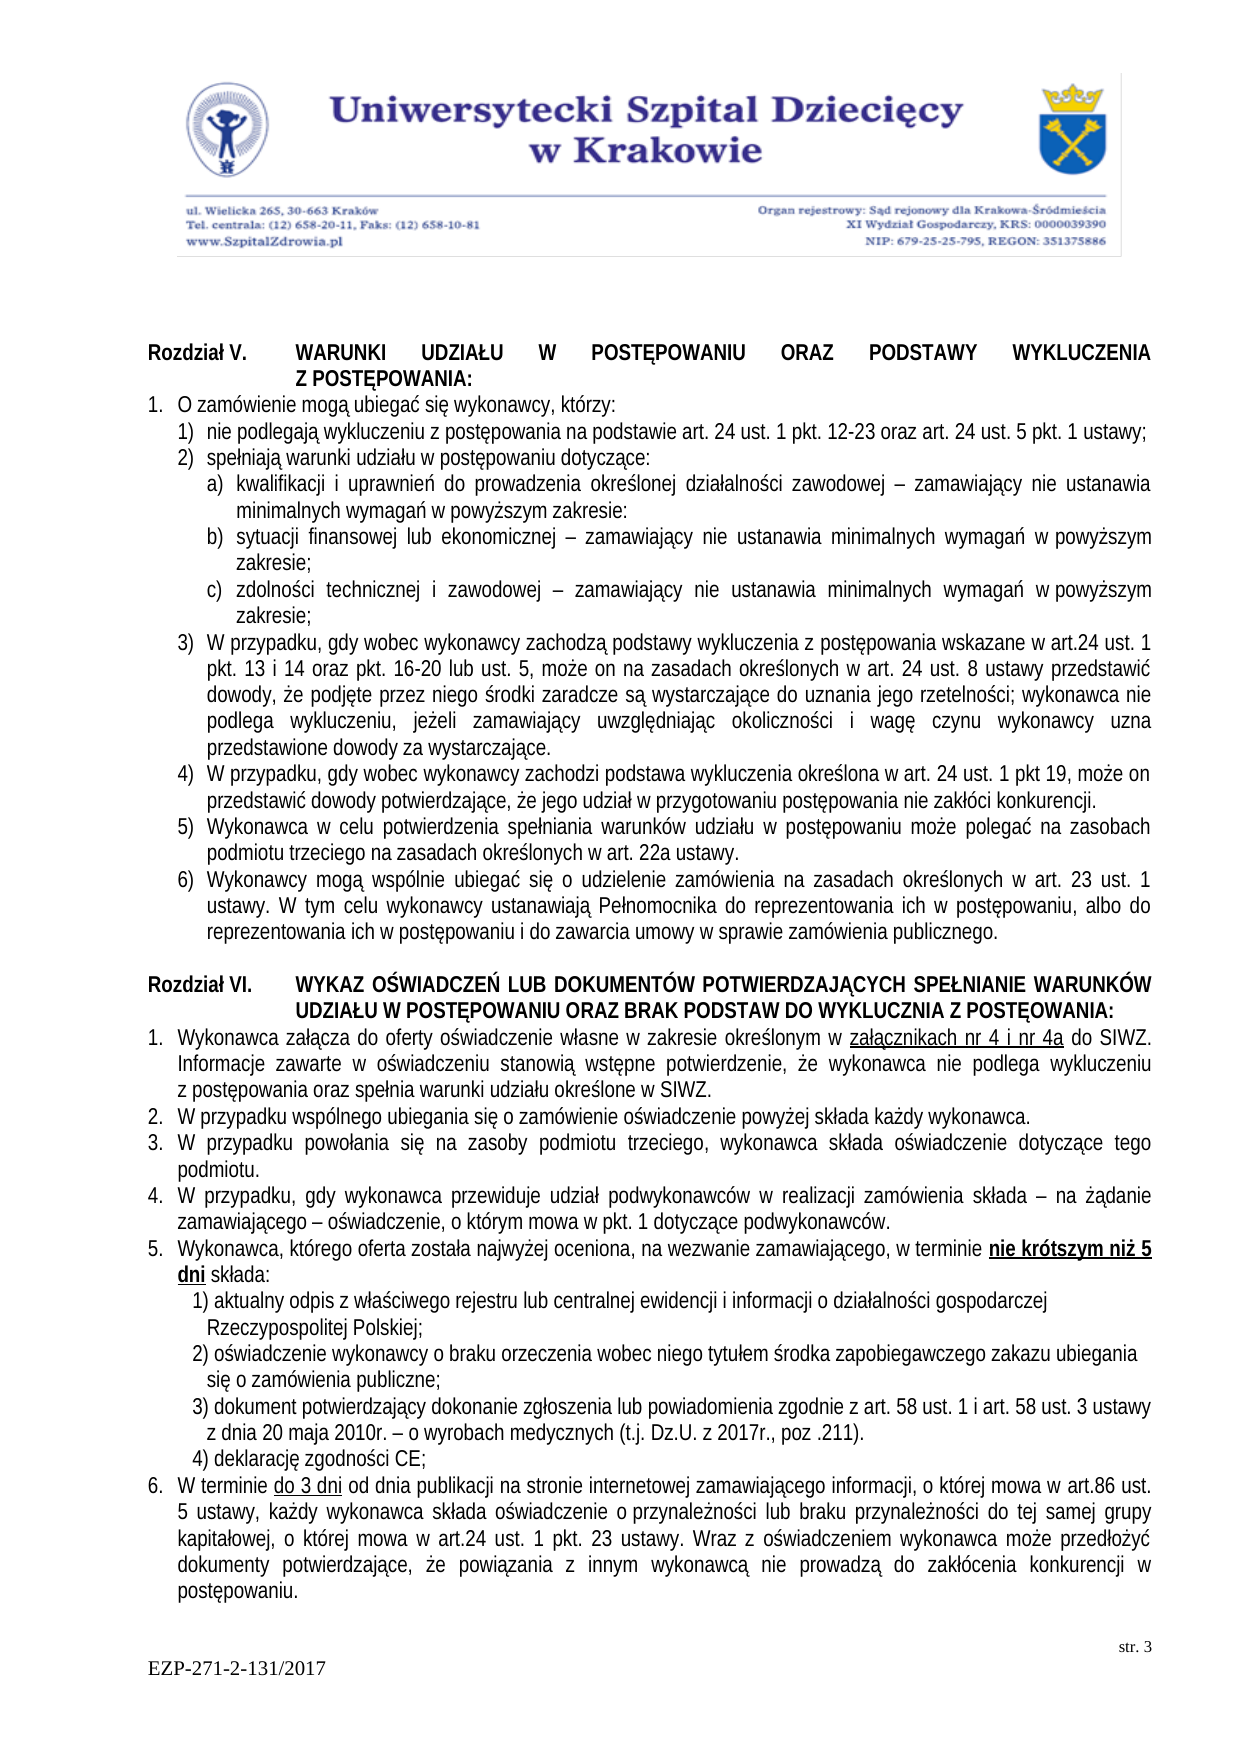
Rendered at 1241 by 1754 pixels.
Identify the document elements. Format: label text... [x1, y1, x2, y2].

list W przypadku powołania się na zasoby podmiotu trzeciego, wykonawca składa oświadczenie dotyczące tego podmiotu. [148, 1129, 1152, 1182]
list kwalifikacji i uprawnień do prowadzenia określonej działalności zawodowej – zamawiający nie ustanawia minimalnych wymagań w powyższym zakresie: [207, 470, 1152, 523]
text 2) oświadczenie wykonawcy o braku orzeczenia wobec niego tytułem środka zapobiegawczego zakazu ubiegania się o zamówienia publiczne; [192, 1340, 1152, 1393]
list zdolności technicznej i zawodowej – zamawiający nie ustanawia minimalnych wymagań w powyższym zakresie; [207, 576, 1152, 628]
text 1) aktualny odpis z właściwego rejestru lub centralnej ewidencji i informacji o działalności gospodarczej Rzeczypospolitej Polskiej; [192, 1287, 1152, 1340]
list W przypadku wspólnego ubiegania się o zamówienie oświadczenie powyżej składa każdy wykonawca. [148, 1103, 1152, 1129]
list W przypadku, gdy wobec wykonawcy zachodzi podstawa wykluczenia określona w art. 24 ust. 1 pkt 19, może on przedstawić dowody potwierdzające, że jego udział w przygotowaniu postępowania nie zakłóci konkurencji. [177, 760, 1152, 813]
list Wykonawca w celu potwierdzenia spełniania warunków udziału w postępowaniu może polegać na zasobach podmiotu trzeciego na zasadach określonych w art. 22a ustawy. [177, 813, 1152, 866]
list W przypadku, gdy wobec wykonawcy zachodzą podstawy wykluczenia z postępowania wskazane w art.24 ust. 1 pkt. 13 i 14 oraz pkt. 16-20 lub ust. 5, może on na zasadach określonych w art. 24 ust. 8 ustawy przedstawić dowody, że podjęte przez niego środki zaradcze są wystarczające do uznania jego rzetelności; wykonawca nie podlega wykluczeniu, jeżeli zamawiający uwzględniając okoliczności i wagę czynu wykonawcy uzna przedstawione dowody za wystarczające. [177, 628, 1152, 760]
list WYKAZ OŚWIADCZEŃ LUB DOKUMENTÓW POTWIERDZAJĄCYCH SPEŁNIANIE WARUNKÓW UDZIAŁU W POSTĘPOWANIU ORAZ BRAK PODSTAW DO WYKLUCZNIA Z POSTĘOWANIA: [148, 971, 1152, 1024]
picture [177, 73, 1123, 258]
list nie podlegają wykluczeniu z postępowania na podstawie art. 24 ust. 1 pkt. 12-23 oraz art. 24 ust. 5 pkt. 1 ustawy; [177, 418, 1152, 444]
text 4) deklarację zgodności CE; [148, 1445, 1152, 1472]
text 3) dokument potwierdzający dokonanie zgłoszenia lub powiadomienia zgodnie z art. 58 ust. 1 i art. 58 ust. 3 ustawy z dnia 20 maja 2010r. – o wyrobach medycznych (t.j. Dz.U. z 2017r., poz .211). [192, 1393, 1152, 1445]
list WARUNKI UDZIAŁU W POSTĘPOWANIU ORAZ PODSTAWY WYKLUCZENIA Z POSTĘPOWANIA: [148, 338, 1152, 391]
list W przypadku, gdy wykonawca przewiduje udział podwykonawców w realizacji zamówienia składa – na żądanie zamawiającego – oświadczenie, o którym mowa w pkt. 1 dotyczące podwykonawców. [148, 1182, 1152, 1234]
list O zamówienie mogą ubiegać się wykonawcy, którzy: [148, 391, 1152, 418]
list sytuacji finansowej lub ekonomicznej – zamawiający nie ustanawia minimalnych wymagań w powyższym zakresie; [207, 523, 1152, 576]
list Wykonawcy mogą wspólnie ubiegać się o udzielenie zamówienia na zasadach określonych w art. 23 ust. 1 ustawy. W tym celu wykonawcy ustanawiają Pełnomocnika do reprezentowania ich w postępowaniu, albo do reprezentowania ich w postępowaniu i do zawarcia umowy w sprawie zamówienia publicznego. [177, 866, 1152, 945]
list spełniają warunki udziału w postępowaniu dotyczące: [177, 444, 1152, 470]
list Wykonawca załącza do oferty oświadczenie własne w zakresie określonym w załącznikach nr 4 i nr 4a do SIWZ. Informacje zawarte w oświadczeniu stanowią wstępne potwierdzenie, że wykonawca nie podlega wykluczeniu z postępowania oraz spełnia warunki udziału określone w SIWZ. [148, 1024, 1152, 1103]
list W terminie do 3 dni od dnia publikacji na stronie internetowej zamawiającego informacji, o której mowa w art.86 ust. 5 ustawy, każdy wykonawca składa oświadczenie o przynależności lub braku przynależności do tej samej grupy kapitałowej, o której mowa w art.24 ust. 1 pkt. 23 ustawy. Wraz z oświadczeniem wykonawca może przedłożyć dokumenty potwierdzające, że powiązania z innym wykonawcą nie prowadzą do zakłócenia konkurencji w postępowaniu. [148, 1472, 1152, 1603]
list Wykonawca, którego oferta została najwyżej oceniona, na wezwanie zamawiającego, w terminie nie krótszym niż 5 dni składa: [148, 1234, 1152, 1287]
